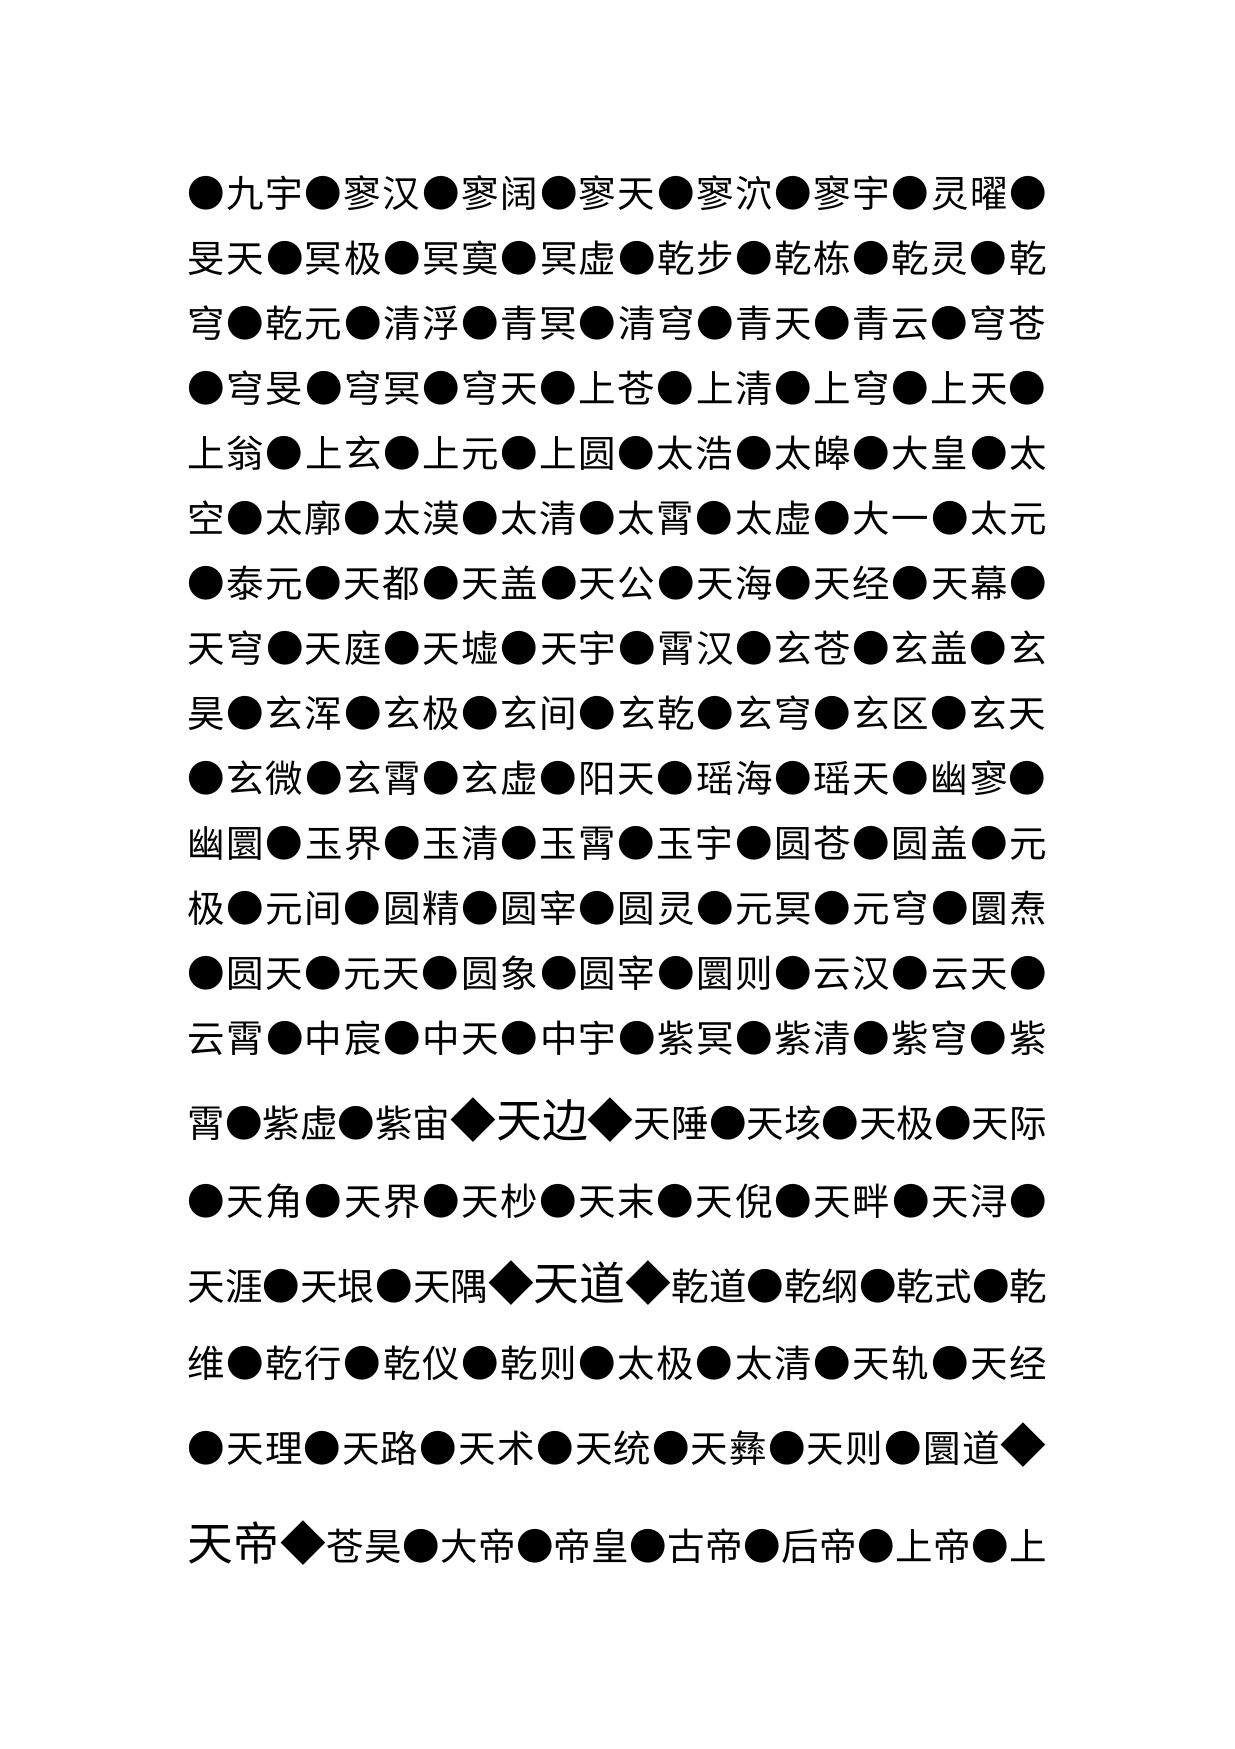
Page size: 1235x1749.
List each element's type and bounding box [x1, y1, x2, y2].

text [187, 159, 1047, 1589]
